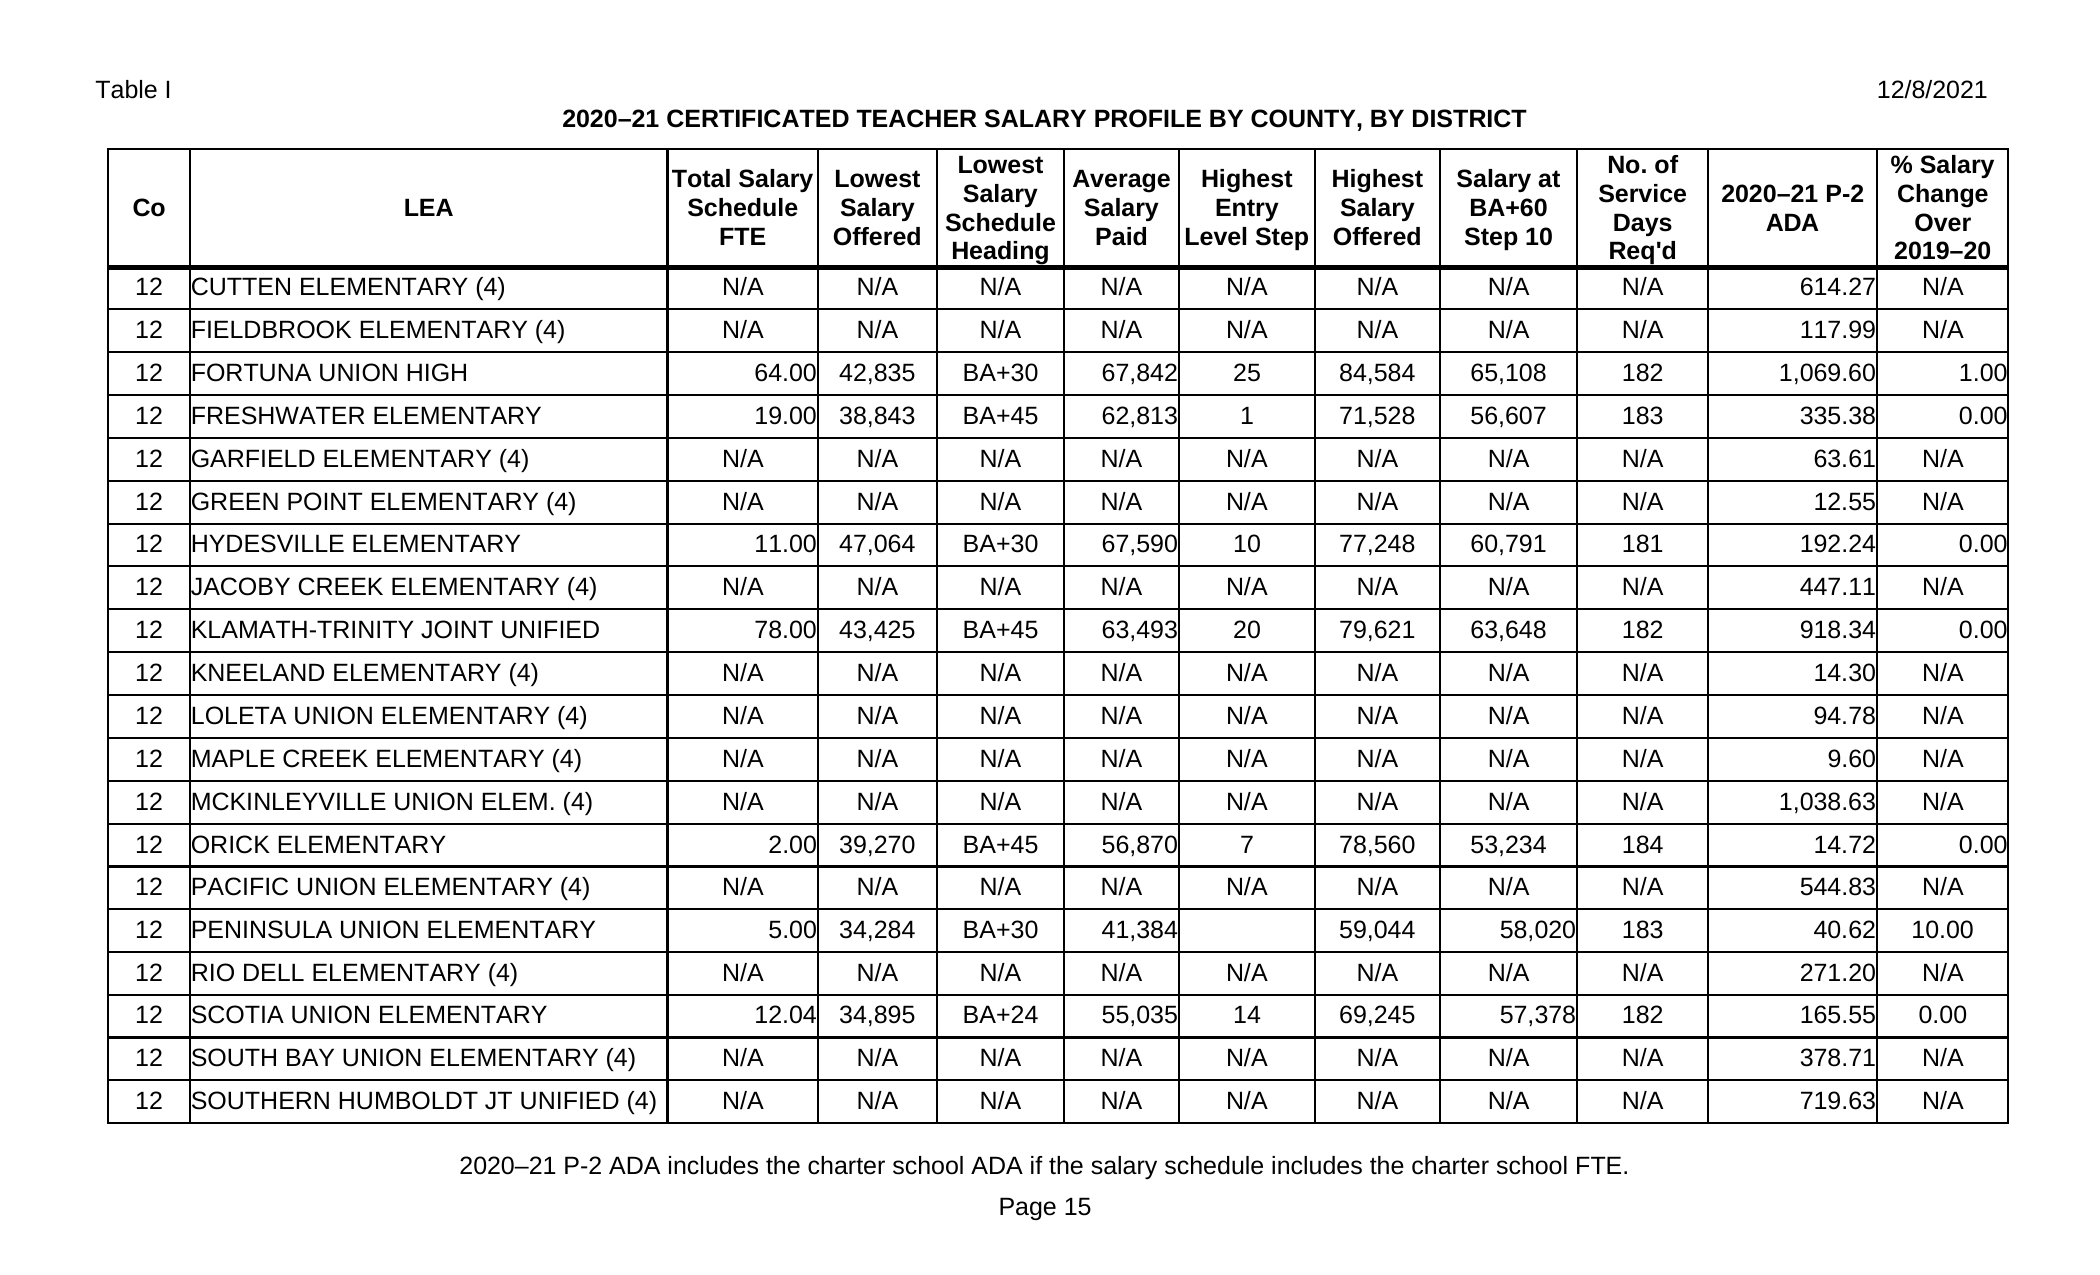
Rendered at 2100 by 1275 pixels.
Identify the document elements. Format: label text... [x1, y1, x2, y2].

table_cell 12 [109, 653, 189, 694]
table_cell KNEELAND ELEMENTARY (4) [191, 653, 666, 694]
table_cell FRESHWATER ELEMENTARY [191, 396, 666, 437]
table_cell N/A [1180, 567, 1314, 608]
table_cell 78,560 [1316, 825, 1439, 865]
table_cell N/A [669, 567, 817, 608]
table_cell N/A [1180, 1081, 1314, 1122]
table_cell N/A [819, 567, 936, 608]
table_cell N/A [1878, 1081, 2007, 1122]
table_cell SOUTHERN HUMBOLDT JT UNIFIED (4) [191, 1081, 666, 1122]
table_cell N/A [819, 953, 936, 993]
table_cell 67,842 [1065, 353, 1178, 394]
table_cell N/A [1316, 567, 1439, 608]
table_cell N/A [1441, 439, 1576, 479]
table_cell N/A [1316, 439, 1439, 479]
table_cell 59,044 [1316, 910, 1439, 951]
table_cell BA+45 [938, 825, 1063, 865]
table_cell 0.00 [1878, 610, 2007, 651]
table_cell 0.00 [1878, 396, 2007, 437]
table_header No. of Service Days Req'd [1578, 150, 1707, 265]
table_cell N/A [938, 1081, 1063, 1122]
table_cell 42,835 [819, 353, 936, 394]
table_cell 918.34 [1709, 610, 1876, 651]
table_cell 0.00 [1878, 525, 2007, 565]
table_cell 12 [109, 825, 189, 865]
table_cell N/A [1180, 482, 1314, 522]
table_header Highest Salary Offered [1316, 150, 1439, 265]
table_cell N/A [1878, 567, 2007, 608]
table_cell N/A [938, 482, 1063, 522]
table_cell N/A [1878, 1039, 2007, 1079]
table_cell N/A [1441, 482, 1576, 522]
table_cell 14.72 [1709, 825, 1876, 865]
table_cell N/A [1065, 696, 1178, 737]
table_cell N/A [1578, 482, 1707, 522]
table_cell N/A [1316, 868, 1439, 908]
table_cell 12 [109, 739, 189, 779]
table_cell 64.00 [669, 353, 817, 394]
table_cell 614.27 [1709, 270, 1876, 308]
table_cell 2.00 [669, 825, 817, 865]
table_cell 60,791 [1441, 525, 1576, 565]
table_cell 183 [1578, 910, 1707, 951]
table_cell N/A [1878, 270, 2007, 308]
table_cell N/A [819, 1081, 936, 1122]
table_cell N/A [819, 310, 936, 351]
table_cell N/A [1878, 868, 2007, 908]
table_cell N/A [669, 439, 817, 479]
table_cell N/A [1578, 953, 1707, 993]
table_cell 12 [109, 953, 189, 993]
table_cell N/A [1578, 739, 1707, 779]
table_cell N/A [1316, 696, 1439, 737]
table_cell N/A [1578, 868, 1707, 908]
table_cell N/A [938, 653, 1063, 694]
table_cell N/A [669, 270, 817, 308]
table_cell N/A [819, 439, 936, 479]
table_cell N/A [1180, 1039, 1314, 1079]
table_cell 117.99 [1709, 310, 1876, 351]
table_cell 63,648 [1441, 610, 1576, 651]
table_cell N/A [1878, 482, 2007, 522]
table_cell BA+24 [938, 996, 1063, 1036]
table_cell 5.00 [669, 910, 817, 951]
table_cell N/A [938, 868, 1063, 908]
table_cell N/A [1441, 567, 1576, 608]
table_cell N/A [669, 782, 817, 822]
table_cell BA+30 [938, 353, 1063, 394]
table_cell 12 [109, 996, 189, 1036]
table_cell ORICK ELEMENTARY [191, 825, 666, 865]
table_cell MAPLE CREEK ELEMENTARY (4) [191, 739, 666, 779]
table_cell 12 [109, 396, 189, 437]
table_cell N/A [1441, 953, 1576, 993]
table_cell N/A [669, 482, 817, 522]
table_cell N/A [938, 782, 1063, 822]
table_cell 57,378 [1441, 996, 1576, 1036]
table_cell 12 [109, 353, 189, 394]
table_cell 544.83 [1709, 868, 1876, 908]
table_cell N/A [1578, 567, 1707, 608]
table_cell 12 [109, 696, 189, 737]
table_cell N/A [669, 868, 817, 908]
table_cell BA+45 [938, 396, 1063, 437]
table_cell N/A [1180, 653, 1314, 694]
table_cell CUTTEN ELEMENTARY (4) [191, 270, 666, 308]
table_cell 719.63 [1709, 1081, 1876, 1122]
table_cell N/A [1065, 482, 1178, 522]
table_cell 7 [1180, 825, 1314, 865]
table_cell 447.11 [1709, 567, 1876, 608]
table_cell BA+45 [938, 610, 1063, 651]
table_cell N/A [1878, 739, 2007, 779]
table_header 2020–21 P-2 ADA [1709, 150, 1876, 265]
table_cell 182 [1578, 996, 1707, 1036]
table_cell 12 [109, 782, 189, 822]
table_cell N/A [1065, 567, 1178, 608]
table_cell N/A [1180, 782, 1314, 822]
table_cell GREEN POINT ELEMENTARY (4) [191, 482, 666, 522]
table_cell JACOBY CREEK ELEMENTARY (4) [191, 567, 666, 608]
table_cell N/A [669, 739, 817, 779]
table_cell 43,425 [819, 610, 936, 651]
table_cell BA+30 [938, 910, 1063, 951]
table_cell N/A [1065, 439, 1178, 479]
table_cell 181 [1578, 525, 1707, 565]
table_cell N/A [1578, 696, 1707, 737]
table_header % Salary Change Over 2019–20 [1878, 150, 2007, 265]
table_cell SCOTIA UNION ELEMENTARY [191, 996, 666, 1036]
table_cell N/A [1316, 482, 1439, 522]
table_cell N/A [1316, 782, 1439, 822]
table_cell 12.55 [1709, 482, 1876, 522]
table_cell 62,813 [1065, 396, 1178, 437]
table_cell KLAMATH-TRINITY JOINT UNIFIED [191, 610, 666, 651]
table_cell FIELDBROOK ELEMENTARY (4) [191, 310, 666, 351]
table_cell N/A [1065, 868, 1178, 908]
table_cell N/A [1180, 439, 1314, 479]
table_cell N/A [1065, 953, 1178, 993]
table_cell 184 [1578, 825, 1707, 865]
table_cell N/A [1441, 270, 1576, 308]
table_cell HYDESVILLE ELEMENTARY [191, 525, 666, 565]
table_cell N/A [1316, 270, 1439, 308]
table_header Highest Entry Level Step [1180, 150, 1314, 265]
table_cell 38,843 [819, 396, 936, 437]
table_cell N/A [669, 1039, 817, 1079]
table_cell 84,584 [1316, 353, 1439, 394]
table_cell [1180, 910, 1314, 951]
table_cell N/A [819, 653, 936, 694]
table_cell 14.30 [1709, 653, 1876, 694]
table_cell N/A [1065, 1081, 1178, 1122]
table_cell N/A [1878, 653, 2007, 694]
table_cell 69,245 [1316, 996, 1439, 1036]
table_cell N/A [819, 696, 936, 737]
table_cell 58,020 [1441, 910, 1576, 951]
table_cell N/A [938, 270, 1063, 308]
table_cell 71,528 [1316, 396, 1439, 437]
table_cell 12 [109, 868, 189, 908]
table_cell N/A [1316, 739, 1439, 779]
table_header Salary at BA+60 Step 10 [1441, 150, 1576, 265]
table_cell N/A [938, 1039, 1063, 1079]
table_cell 9.60 [1709, 739, 1876, 779]
table_cell N/A [819, 739, 936, 779]
table_header Lowest Salary Offered [819, 150, 936, 265]
table_header LEA [191, 150, 666, 265]
table_cell N/A [1578, 439, 1707, 479]
table_cell N/A [1316, 953, 1439, 993]
table_cell N/A [1065, 310, 1178, 351]
table_cell N/A [1578, 310, 1707, 351]
table_cell N/A [819, 782, 936, 822]
table_cell N/A [669, 696, 817, 737]
table_cell 55,035 [1065, 996, 1178, 1036]
table_cell N/A [1065, 1039, 1178, 1079]
table_cell N/A [1878, 310, 2007, 351]
table_cell N/A [1065, 739, 1178, 779]
table_cell BA+30 [938, 525, 1063, 565]
table_cell 271.20 [1709, 953, 1876, 993]
table_cell 39,270 [819, 825, 936, 865]
table_cell N/A [1578, 1081, 1707, 1122]
table_cell 1.00 [1878, 353, 2007, 394]
table_cell N/A [1441, 782, 1576, 822]
table_cell 1 [1180, 396, 1314, 437]
table_cell N/A [938, 439, 1063, 479]
table_cell N/A [669, 653, 817, 694]
table_cell LOLETA UNION ELEMENTARY (4) [191, 696, 666, 737]
table_cell N/A [1578, 782, 1707, 822]
table_cell N/A [1065, 653, 1178, 694]
table_cell 53,234 [1441, 825, 1576, 865]
table_cell N/A [1065, 270, 1178, 308]
table_cell N/A [819, 270, 936, 308]
table_cell 12 [109, 1081, 189, 1122]
table_cell N/A [1180, 953, 1314, 993]
table_header Average Salary Paid [1065, 150, 1178, 265]
table_cell 79,621 [1316, 610, 1439, 651]
table_cell N/A [938, 310, 1063, 351]
table_cell 40.62 [1709, 910, 1876, 951]
table_cell 192.24 [1709, 525, 1876, 565]
table_cell 12 [109, 1039, 189, 1079]
table_cell 14 [1180, 996, 1314, 1036]
table_cell GARFIELD ELEMENTARY (4) [191, 439, 666, 479]
table_cell N/A [669, 310, 817, 351]
table_cell N/A [938, 567, 1063, 608]
table_cell PACIFIC UNION ELEMENTARY (4) [191, 868, 666, 908]
table_cell 12 [109, 525, 189, 565]
table_cell N/A [819, 868, 936, 908]
table_cell 12.04 [669, 996, 817, 1036]
table_cell 63.61 [1709, 439, 1876, 479]
table_cell 12 [109, 910, 189, 951]
table_cell 12 [109, 439, 189, 479]
table_cell PENINSULA UNION ELEMENTARY [191, 910, 666, 951]
table_cell N/A [1316, 653, 1439, 694]
table_header Total Salary Schedule FTE [669, 150, 817, 265]
table_cell N/A [1316, 1039, 1439, 1079]
table_cell 378.71 [1709, 1039, 1876, 1079]
table_cell 34,284 [819, 910, 936, 951]
table_header Co [109, 150, 189, 265]
table_cell 20 [1180, 610, 1314, 651]
table_cell N/A [1441, 868, 1576, 908]
table_cell N/A [1878, 439, 2007, 479]
table_cell N/A [938, 953, 1063, 993]
table_cell N/A [1441, 1039, 1576, 1079]
table_cell N/A [1441, 696, 1576, 737]
table_cell 63,493 [1065, 610, 1178, 651]
table_cell N/A [1441, 310, 1576, 351]
table_cell MCKINLEYVILLE UNION ELEM. (4) [191, 782, 666, 822]
table_cell N/A [819, 482, 936, 522]
table_header Lowest Salary ScheduleHeading [938, 150, 1063, 265]
table_cell N/A [1180, 696, 1314, 737]
table_cell 165.55 [1709, 996, 1876, 1036]
table_cell N/A [1578, 270, 1707, 308]
table_cell 12 [109, 482, 189, 522]
table_cell N/A [819, 1039, 936, 1079]
table_cell 67,590 [1065, 525, 1178, 565]
table_cell N/A [1316, 1081, 1439, 1122]
table_cell N/A [938, 696, 1063, 737]
table_cell N/A [1180, 310, 1314, 351]
table_cell N/A [1578, 1039, 1707, 1079]
table_cell N/A [1878, 953, 2007, 993]
table_cell 78.00 [669, 610, 817, 651]
table_cell 77,248 [1316, 525, 1439, 565]
table_cell RIO DELL ELEMENTARY (4) [191, 953, 666, 993]
table_cell N/A [669, 1081, 817, 1122]
table_cell 65,108 [1441, 353, 1576, 394]
table_cell 19.00 [669, 396, 817, 437]
table_cell N/A [1878, 782, 2007, 822]
table_cell 12 [109, 610, 189, 651]
table_cell 94.78 [1709, 696, 1876, 737]
table_cell N/A [669, 953, 817, 993]
table_cell 0.00 [1878, 825, 2007, 865]
table_cell 41,384 [1065, 910, 1178, 951]
table_cell 183 [1578, 396, 1707, 437]
table_cell 12 [109, 310, 189, 351]
table_cell 47,064 [819, 525, 936, 565]
table_cell N/A [1180, 270, 1314, 308]
table_cell 12 [109, 270, 189, 308]
table_cell 34,895 [819, 996, 936, 1036]
table_cell N/A [1878, 696, 2007, 737]
table_cell 182 [1578, 353, 1707, 394]
table_cell 182 [1578, 610, 1707, 651]
table_cell N/A [1441, 739, 1576, 779]
table_cell N/A [1180, 739, 1314, 779]
table_cell 10 [1180, 525, 1314, 565]
table_cell FORTUNA UNION HIGH [191, 353, 666, 394]
table_cell 335.38 [1709, 396, 1876, 437]
table_cell 10.00 [1878, 910, 2007, 951]
table_cell 56,607 [1441, 396, 1576, 437]
table_cell N/A [1180, 868, 1314, 908]
table_cell 0.00 [1878, 996, 2007, 1036]
table_cell 1,069.60 [1709, 353, 1876, 394]
table_cell N/A [1578, 653, 1707, 694]
table_cell 11.00 [669, 525, 817, 565]
table_cell N/A [938, 739, 1063, 779]
table_cell SOUTH BAY UNION ELEMENTARY (4) [191, 1039, 666, 1079]
table_cell N/A [1441, 1081, 1576, 1122]
table_cell 25 [1180, 353, 1314, 394]
table_cell N/A [1441, 653, 1576, 694]
table_cell N/A [1316, 310, 1439, 351]
table_cell 56,870 [1065, 825, 1178, 865]
table_cell 12 [109, 567, 189, 608]
table_cell 1,038.63 [1709, 782, 1876, 822]
table_cell N/A [1065, 782, 1178, 822]
